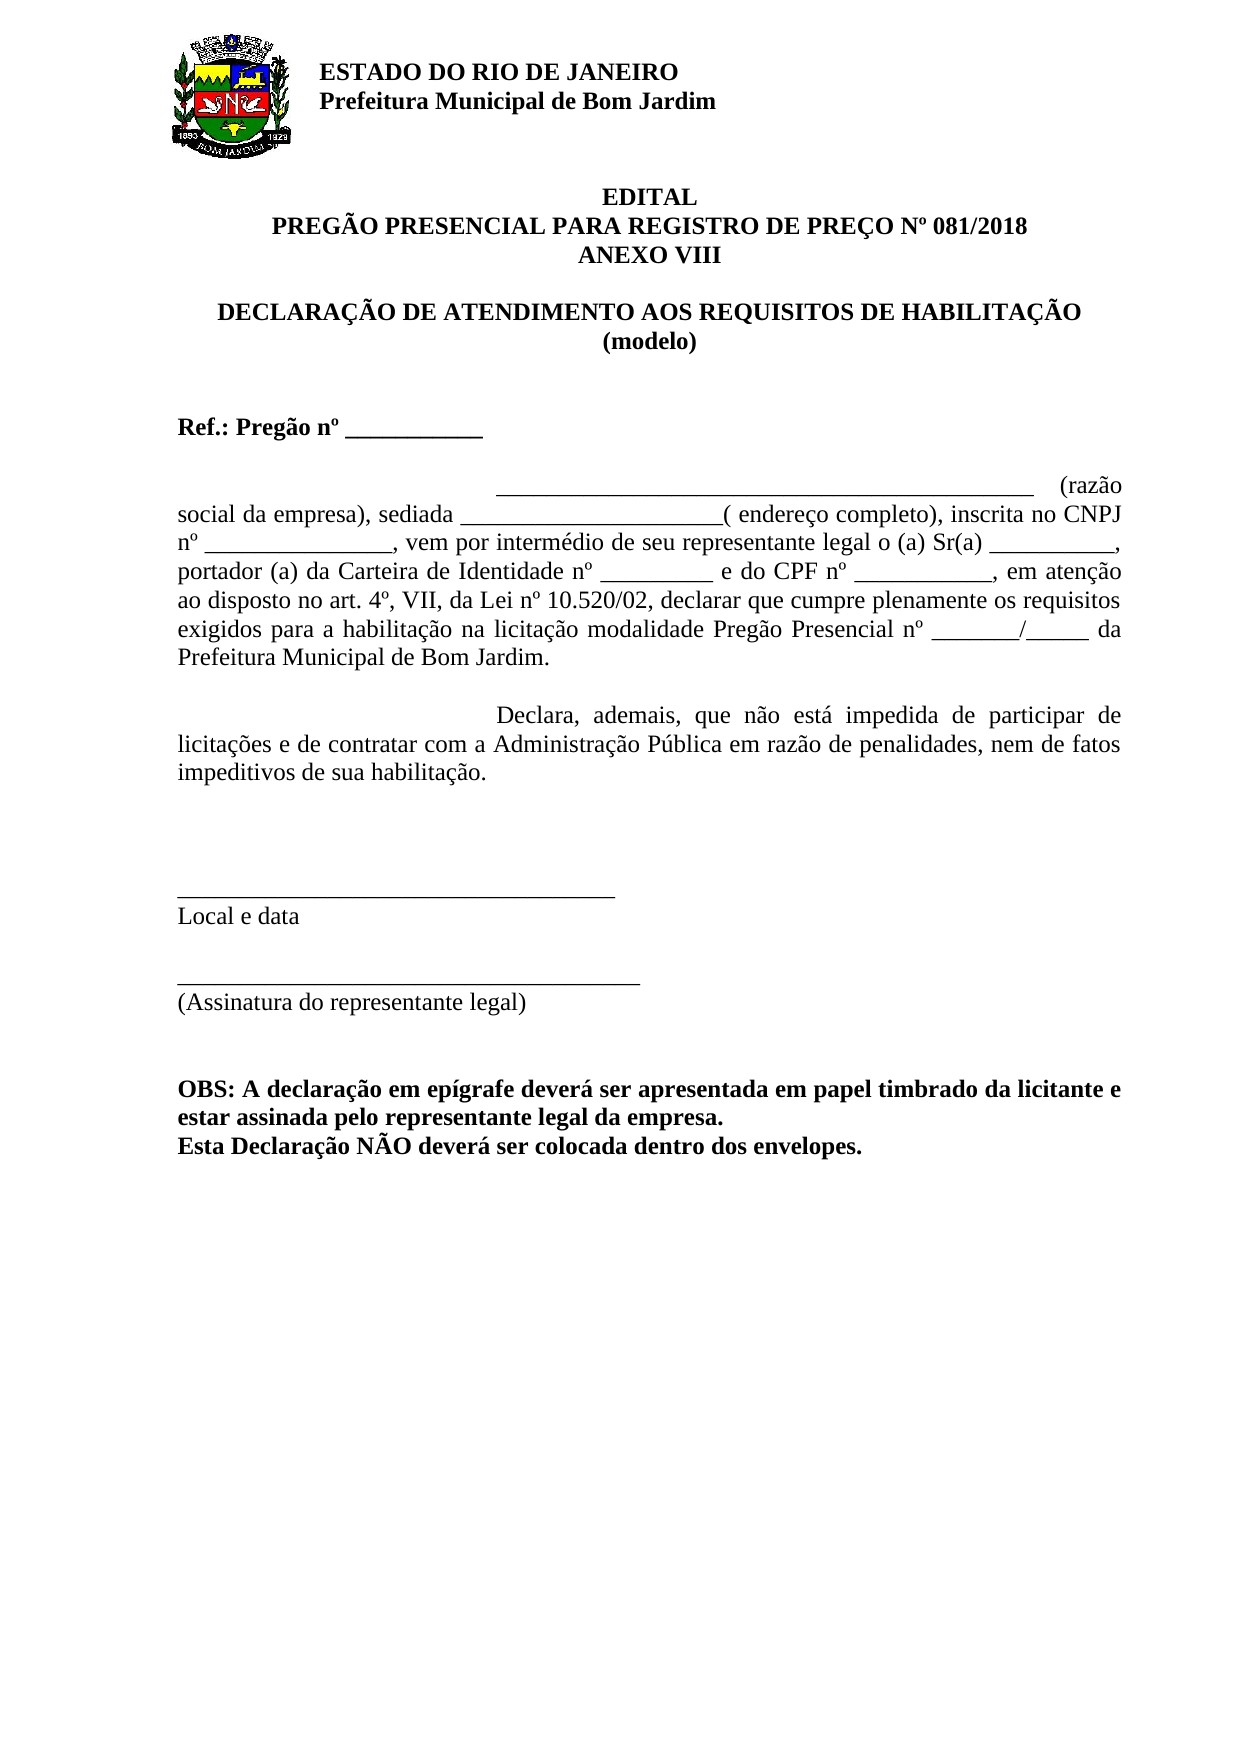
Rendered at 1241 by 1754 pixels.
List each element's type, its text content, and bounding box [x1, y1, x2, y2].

text Local e data [177, 901, 1122, 930]
text Ref.: Pregão nº ___________ [177, 412, 1122, 441]
text ___________________________________________ (razão social da empresa), sediada _____________________( endereço completo), inscrita no CNPJ nº _______________, vem por intermédio de seu representante legal o (a) Sr(a) __________, portador (a) da Carteira de Identidade nº _________ e do CPF nº ___________, em atenção ao disposto no art. 4º, VII, da Lei nº 10.520/02, declarar que cumpre plenamente os requisitos exigidos para a habilitação na licitação modalidade Pregão Presencial nº _______/_____ da Prefeitura Municipal de Bom Jardim. [177, 470, 1122, 671]
text OBS: A declaração em epígrafe deverá ser apresentada em papel timbrado da licitante e estar assinada pelo representante legal da empresa. [177, 1074, 1122, 1131]
text _____________________________________ [177, 959, 1122, 987]
text (Assinatura do representante legal) [177, 987, 1122, 1016]
subtitle PREGÃO PRESENCIAL PARA REGISTRO DE PREÇO Nº 081/2018 [177, 211, 1122, 240]
text ___________________________________ [177, 872, 1122, 901]
text DECLARAÇÃO DE ATENDIMENTO AOS REQUISITOS DE HABILITAÇÃO (modelo) [177, 297, 1122, 355]
picture [168, 31, 293, 161]
text EDITAL [177, 182, 1122, 211]
text Esta Declaração NÃO deverá ser colocada dentro dos envelopes. [177, 1131, 1122, 1160]
text ANEXO VIII [177, 240, 1122, 269]
text Declara, ademais, que não está impedida de participar de licitações e de contratar com a Administração Pública em razão de penalidades, nem de fatos impeditivos de sua habilitação. [177, 700, 1122, 786]
